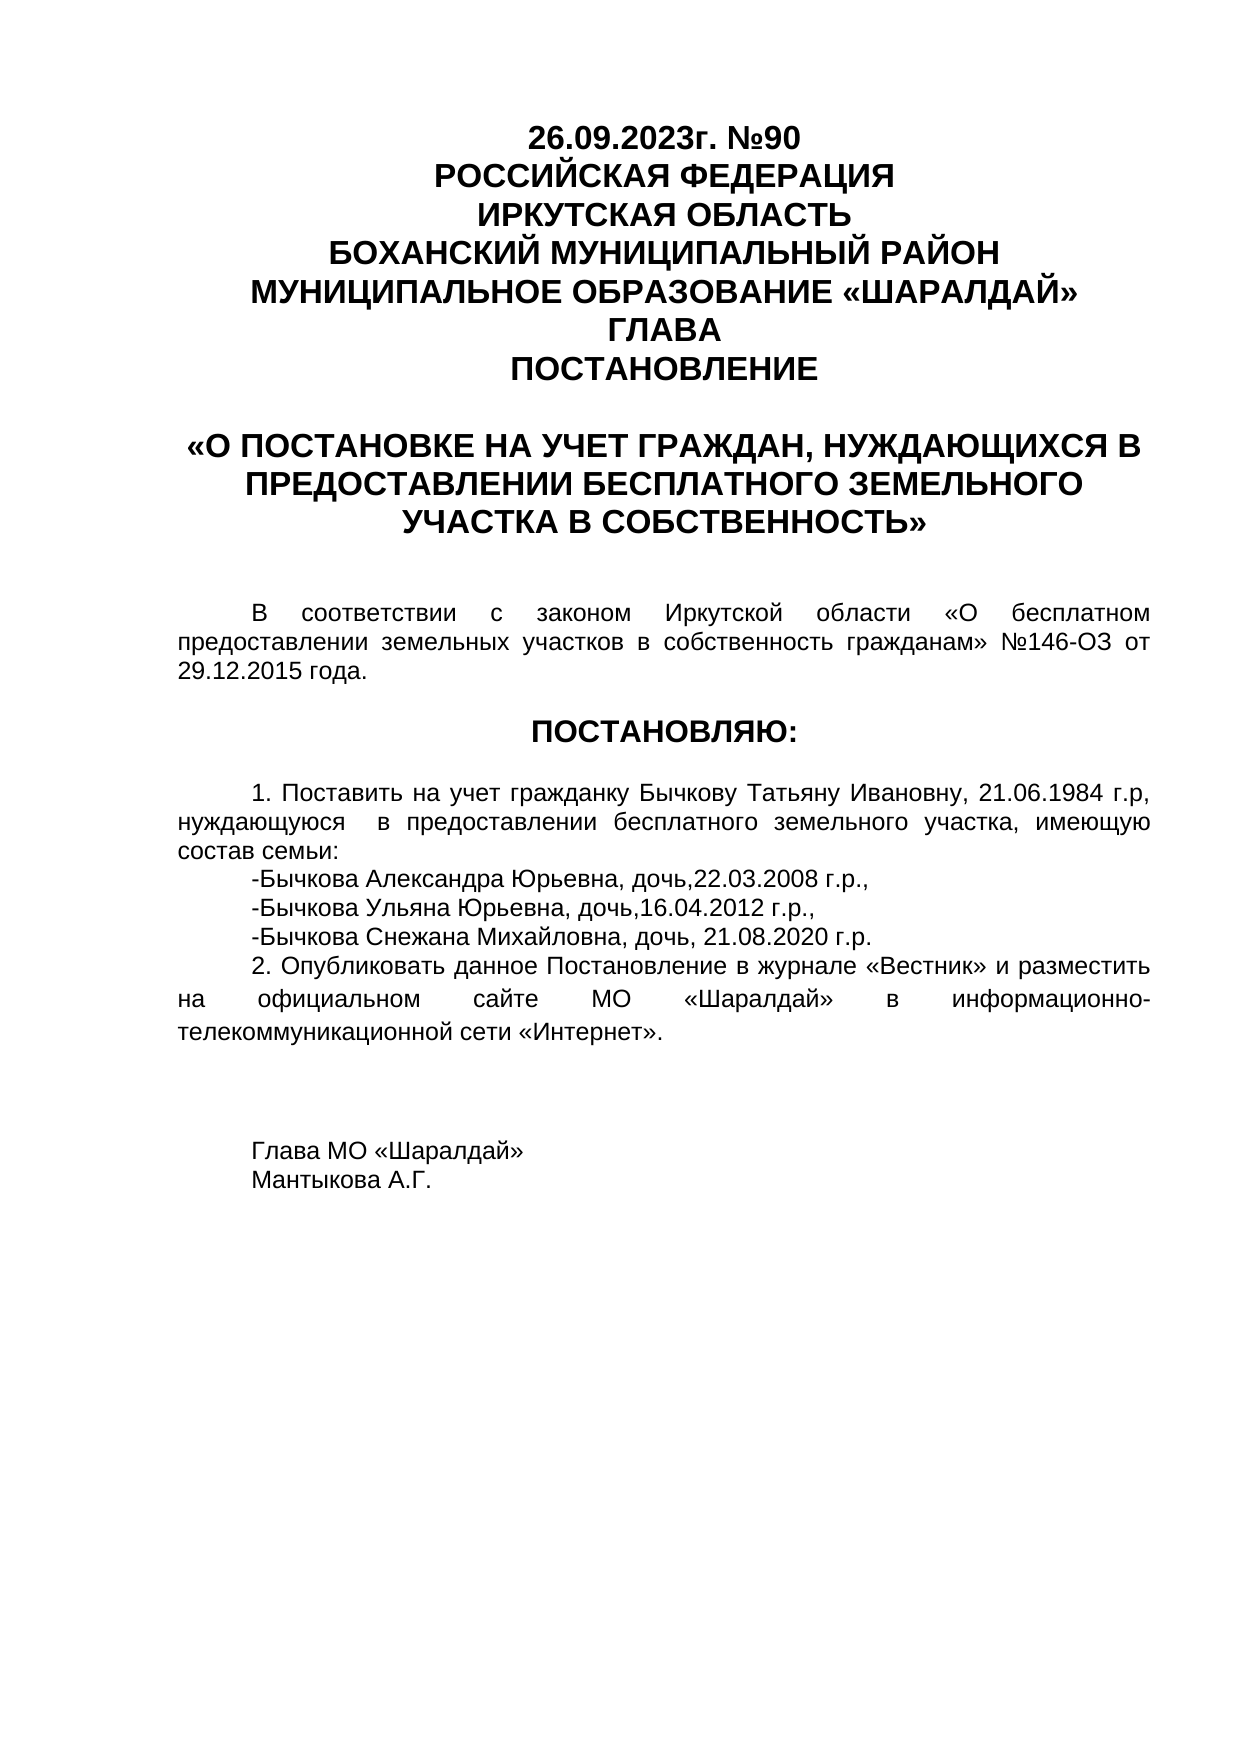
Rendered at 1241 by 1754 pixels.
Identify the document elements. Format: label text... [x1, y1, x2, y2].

text Мантыкова А.Г. [177, 1165, 1152, 1193]
text -Бычкова Ульяна Юрьевна, дочь,16.04.2012 г.р., [177, 893, 1152, 922]
text ПОСТАНОВЛЕНИЕ [177, 349, 1152, 387]
text ИРКУТСКАЯ ОБЛАСТЬ [177, 195, 1152, 233]
text 2. Опубликовать данное Постановление в журнале «Вестник» и разместить на официальном сайте МО «Шаралдай» в информационно-телекоммуникационной сети «Интернет». [177, 951, 1152, 1045]
text РОССИЙСКАЯ ФЕДЕРАЦИЯ [177, 157, 1152, 195]
text ГЛАВА [177, 310, 1152, 349]
text Глава МО «Шаралдай» [177, 1136, 1152, 1165]
text -Бычкова Снежана Михайловна, дочь, 21.08.2020 г.р. [177, 922, 1152, 951]
text 1. Поставить на учет гражданку Бычкову Татьяну Ивановну, 21.06.1984 г.р, нуждающуюся в предоставлении бесплатного земельного участка, имеющую состав семьи: [177, 778, 1152, 864]
text ПОСТАНОВЛЯЮ: [177, 713, 1152, 749]
text МУНИЦИПАЛЬНОЕ ОБРАЗОВАНИЕ «ШАРАЛДАЙ» [177, 272, 1152, 310]
text В соответствии с законом Иркутской области «О бесплатном предоставлении земельных участков в собственность гражданам» №146-ОЗ от 29.12.2015 года. [177, 598, 1152, 685]
text -Бычкова Александра Юрьевна, дочь,22.03.2008 г.р., [177, 864, 1152, 893]
text «О ПОСТАНОВКЕ НА УЧЕТ ГРАЖДАН, НУЖДАЮЩИХСЯ В ПРЕДОСТАВЛЕНИИ БЕСПЛАТНОГО ЗЕМЕЛЬНОГО УЧАСТКА В СОБСТВЕННОСТЬ» [177, 426, 1152, 541]
text 26.09.2023г. №90 [177, 118, 1152, 157]
text БОХАНСКИЙ МУНИЦИПАЛЬНЫЙ РАЙОН [177, 233, 1152, 272]
